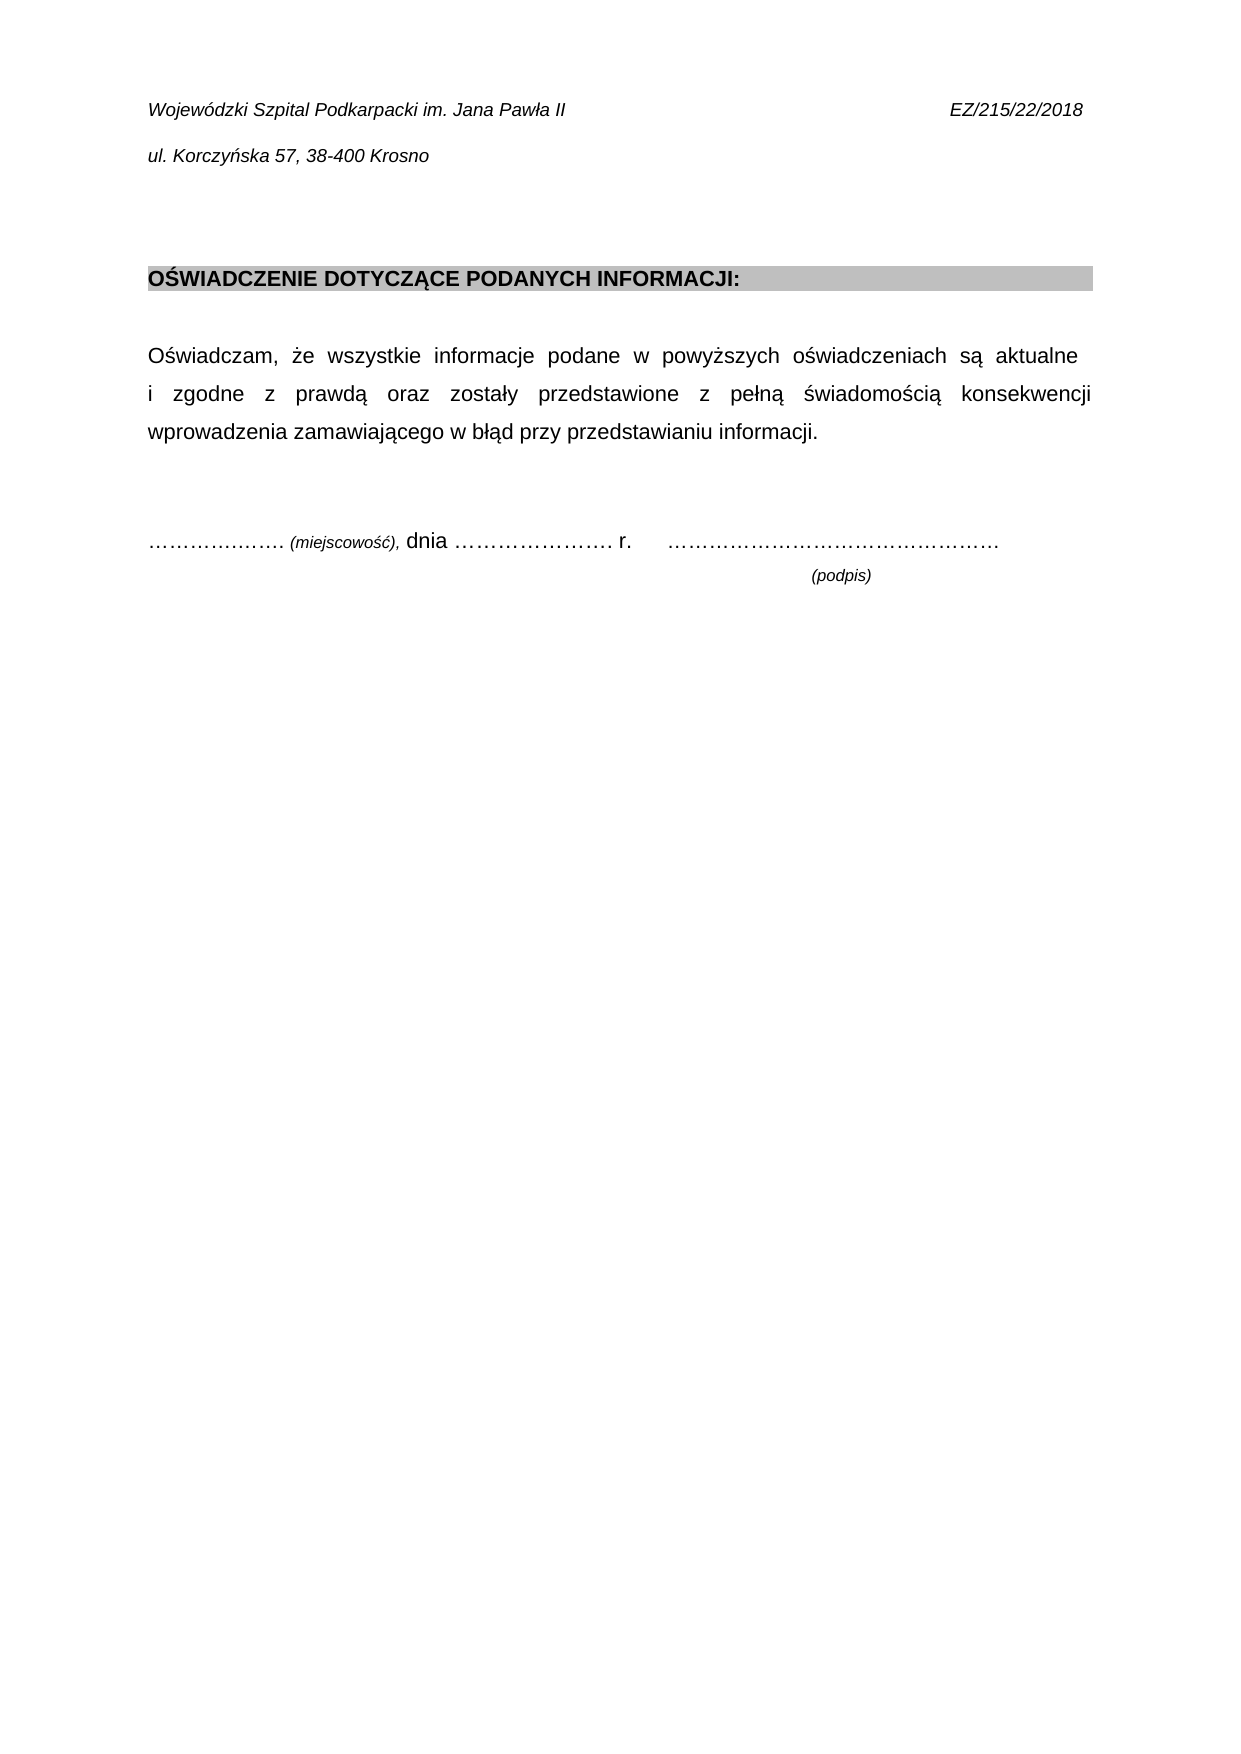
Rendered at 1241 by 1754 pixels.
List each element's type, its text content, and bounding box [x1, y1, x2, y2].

text OŚWIADCZENIE DOTYCZĄCE PODANYCH INFORMACJI: [148, 266, 1093, 291]
text (podpis) [738, 566, 1093, 585]
text ………….……. (miejscowość), dnia …………………. r. ………………………………………… [148, 528, 1093, 553]
text Oświadczam, że wszystkie informacje podane w powyższych oświadczeniach są aktualne i zgodne z prawdą oraz zostały przedstawione z pełną świadomością konsekwencji wprowadzenia zamawiającego w błąd przy przedstawianiu informacji. [148, 343, 1093, 444]
